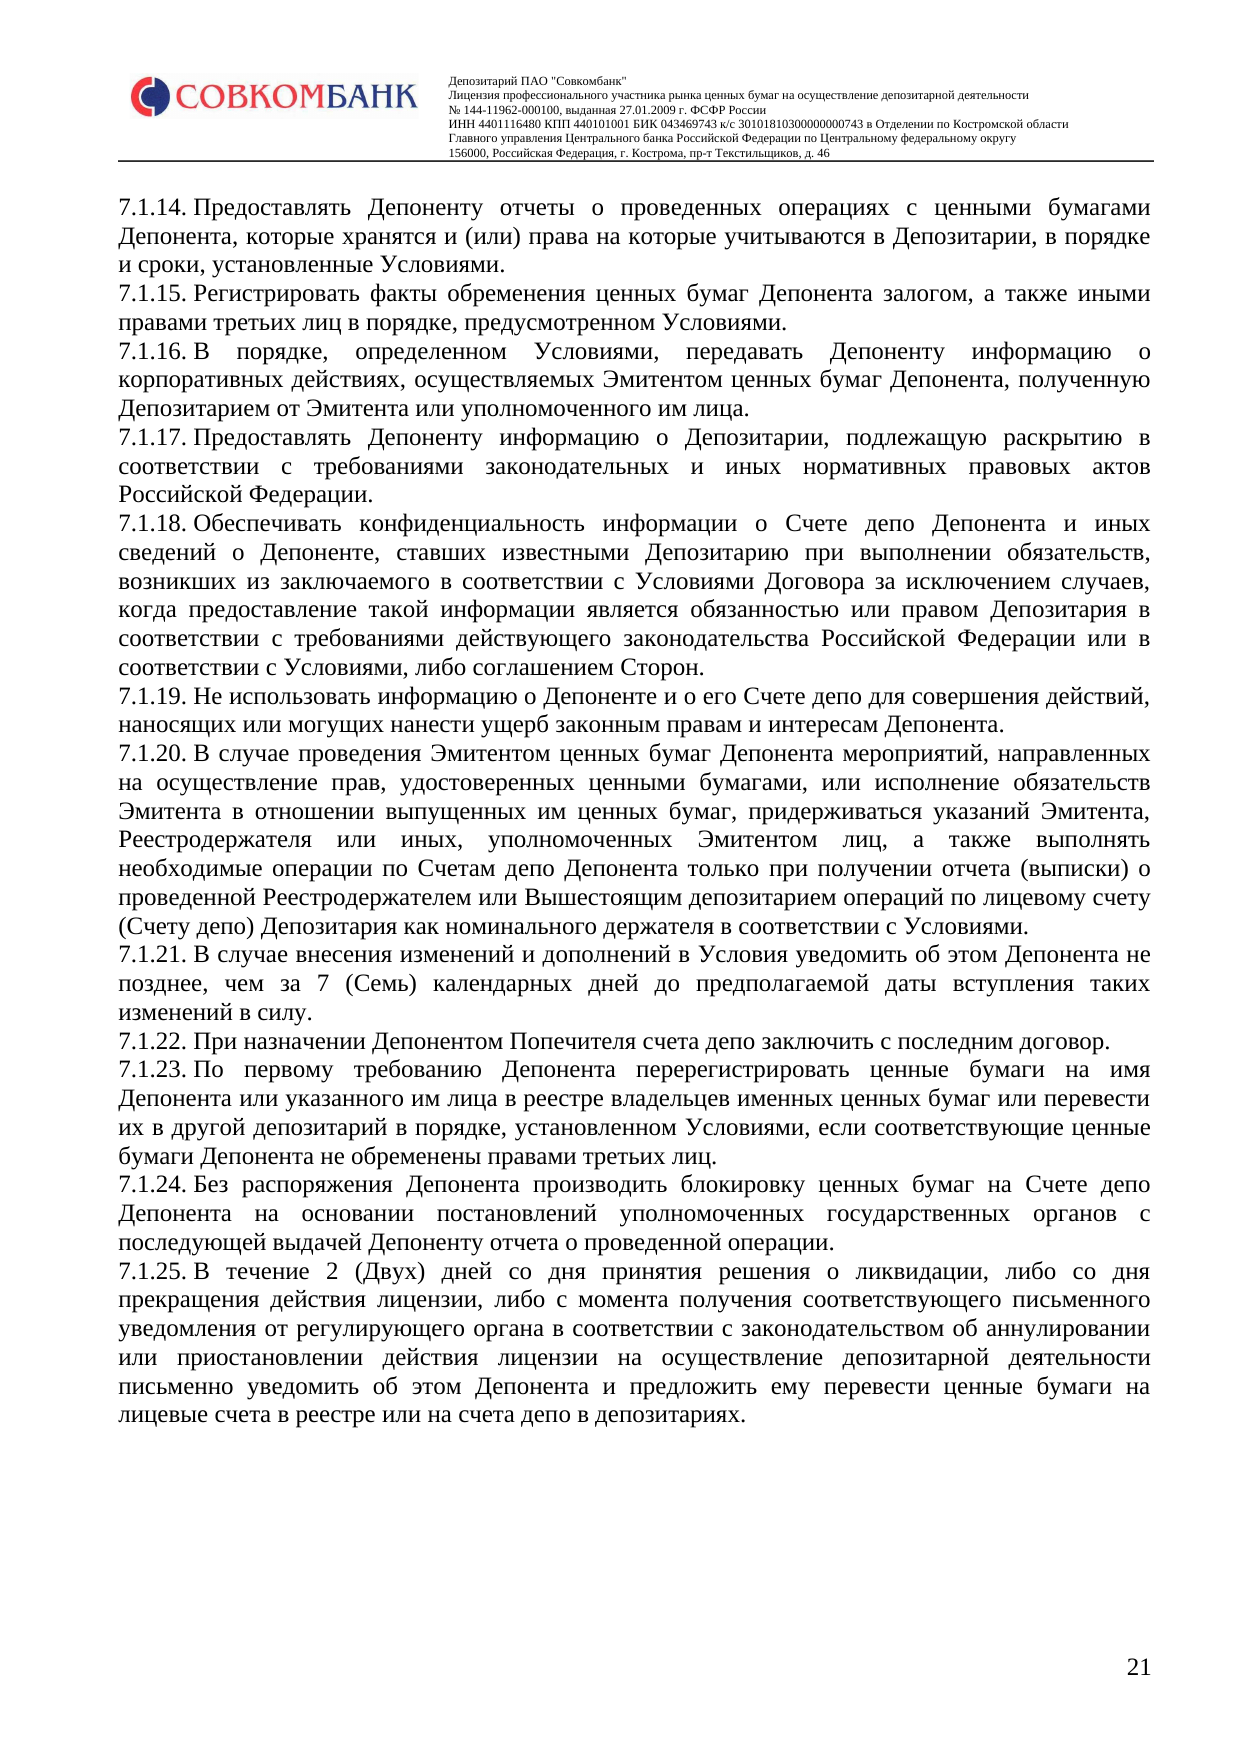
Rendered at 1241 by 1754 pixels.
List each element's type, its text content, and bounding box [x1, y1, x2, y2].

list Обеспечивать конфиденциальность информации о Счете депо Депонента и иных сведений о Депоненте, ставших известными Депозитарию при выполнении обязательств, возникших из заключаемого в соответствии с Условиями Договора за исключением случаев, когда предоставление такой информации является обязанностью или правом Депозитария в соответствии с требованиями действующего законодательства Российской Федерации или в соответствии с Условиями, либо соглашением Сторон. [118, 508, 1152, 681]
list В течение 2 (Двух) дней со дня принятия решения о ликвидации, либо со дня прекращения действия лицензии, либо с момента получения соответствующего письменного уведомления от регулирующего органа в соответствии с законодательством об аннулировании или приостановлении действия лицензии на осуществление депозитарной деятельности письменно уведомить об этом Депонента и предложить ему перевести ценные бумаги на лицевые счета в реестре или на счета депо в депозитариях. [118, 1256, 1152, 1428]
list Регистрировать факты обременения ценных бумаг Депонента залогом, а также иными правами третьих лиц в порядке, предусмотренном Условиями. [118, 278, 1152, 336]
list В порядке, определенном Условиями, передавать Депоненту информацию о корпоративных действиях, осуществляемых Эмитентом ценных бумаг Депонента, полученную Депозитарием от Эмитента или уполномоченного им лица. [118, 336, 1152, 422]
list Предоставлять Депоненту отчеты о проведенных операциях с ценными бумагами Депонента, которые хранятся и (или) права на которые учитываются в Депозитарии, в порядке и сроки, установленные Условиями. [118, 192, 1152, 278]
picture [129, 73, 419, 119]
list При назначении Депонентом Попечителя счета депо заключить с последним договор. [118, 1026, 1152, 1054]
list Без распоряжения Депонента производить блокировку ценных бумаг на Счете депо Депонента на основании постановлений уполномоченных государственных органов с последующей выдачей Депоненту отчета о проведенной операции. [118, 1169, 1152, 1256]
list Не использовать информацию о Депоненте и о его Счете депо для совершения действий, наносящих или могущих нанести ущерб законным правам и интересам Депонента. [118, 681, 1152, 738]
list В случае проведения Эмитентом ценных бумаг Депонента мероприятий, направленных на осуществление прав, удостоверенных ценными бумагами, или исполнение обязательств Эмитента в отношении выпущенных им ценных бумаг, придерживаться указаний Эмитента, Реестродержателя или иных, уполномоченных Эмитентом лиц, а также выполнять необходимые операции по Счетам депо Депонента только при получении отчета (выписки) о проведенной Реестродержателем или Вышестоящим депозитарием операций по лицевому счету (Счету депо) Депозитария как номинального держателя в соответствии с Условиями. [118, 738, 1152, 939]
list В случае внесения изменений и дополнений в Условия уведомить об этом Депонента не позднее, чем за 7 (Семь) календарных дней до предполагаемой даты вступления таких изменений в силу. [118, 939, 1152, 1026]
list Предоставлять Депоненту информацию о Депозитарии, подлежащую раскрытию в соответствии с требованиями законодательных и иных нормативных правовых актов Российской Федерации. [118, 422, 1152, 508]
list По первому требованию Депонента перерегистрировать ценные бумаги на имя Депонента или указанного им лица в реестре владельцев именных ценных бумаг или перевести их в другой депозитарий в порядке, установленном Условиями, если соответствующие ценные бумаги Депонента не обременены правами третьих лиц. [118, 1054, 1152, 1169]
